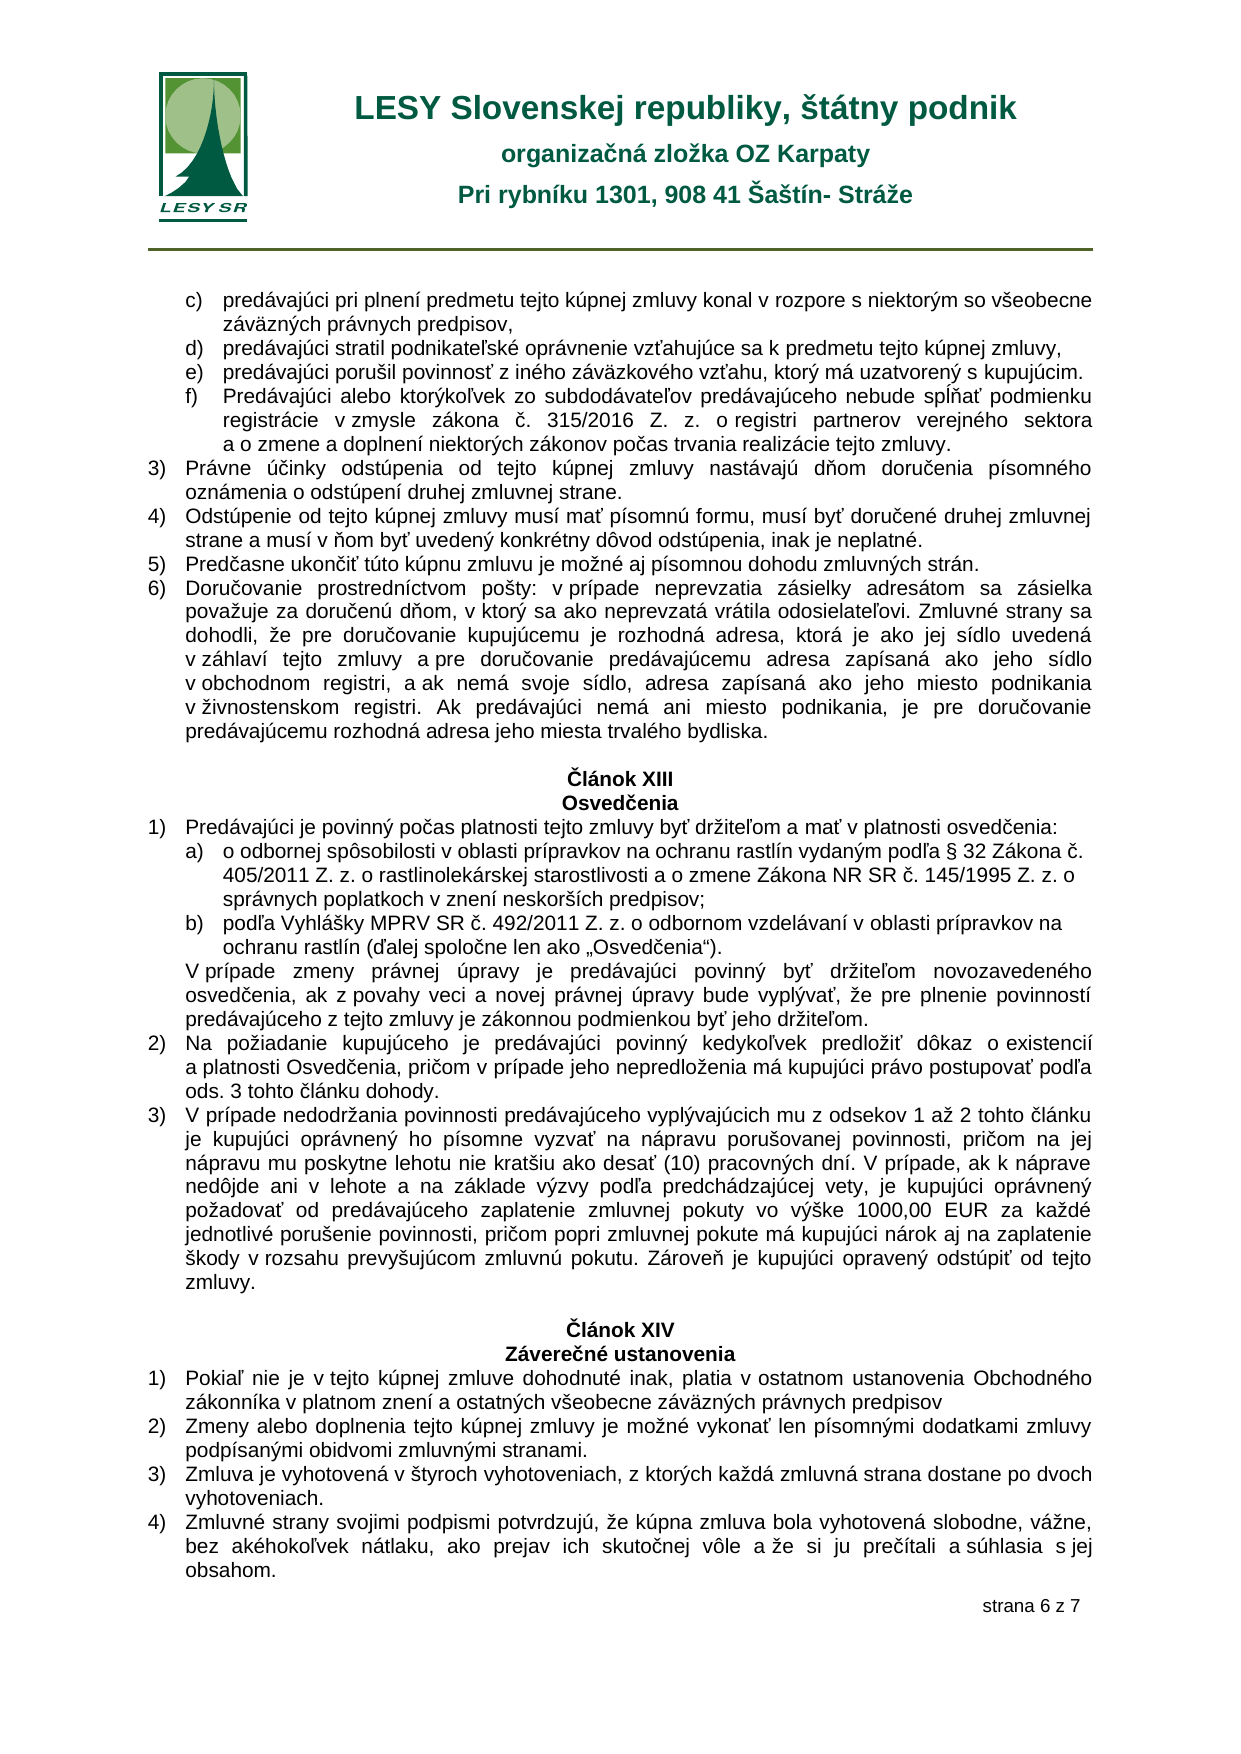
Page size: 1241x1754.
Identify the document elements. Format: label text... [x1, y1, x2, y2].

list Na požiadanie kupujúceho je predávajúci povinný kedykoľvek predložiť dôkaz o existencií a platnosti Osvedčenia, pričom v prípade jeho nepredloženia má kupujúci právo postupovať podľa ods. 3 tohto článku dohody. [148, 1031, 1093, 1102]
list Zmeny alebo doplnenia tejto kúpnej zmluvy je možné vykonať len písomnými dodatkami zmluvy podpísanými obidvomi zmluvnými stranami. [148, 1414, 1093, 1462]
list V prípade nedodržania povinnosti predávajúceho vyplývajúcich mu z odsekov 1 až 2 tohto článku je kupujúci oprávnený ho písomne vyzvať na nápravu porušovanej povinnosti, pričom na jej nápravu mu poskytne lehotu nie kratšiu ako desať (10) pracovných dní. V prípade, ak k náprave nedôjde ani v lehote a na základe výzvy podľa predchádzajúcej vety, je kupujúci oprávnený požadovať od predávajúceho zaplatenie zmluvnej pokuty vo výške 1000,00 EUR za každé jednotlivé porušenie povinnosti, pričom popri zmluvnej pokute má kupujúci nárok aj na zaplatenie škody v rozsahu prevyšujúcom zmluvnú pokutu. Zároveň je kupujúci opravený odstúpiť od tejto zmluvy. [148, 1102, 1093, 1294]
list predávajúci stratil podnikateľské oprávnenie vzťahujúce sa k predmetu tejto kúpnej zmluvy, [185, 336, 1093, 360]
list Predávajúci je povinný počas platnosti tejto zmluvy byť držiteľom a mať v platnosti osvedčenia: [148, 815, 1093, 839]
list Pokiaľ nie je v tejto kúpnej zmluve dohodnuté inak, platia v ostatnom ustanovenia Obchodného zákonníka v platnom znení a ostatných všeobecne záväzných právnych predpisov [148, 1366, 1093, 1414]
list Doručovanie prostredníctvom pošty: v prípade neprevzatia zásielky adresátom sa zásielka považuje za doručenú dňom, v ktorý sa ako neprevzatá vrátila odosielateľovi. Zmluvné strany sa dohodli, že pre doručovanie kupujúcemu je rozhodná adresa, ktorá je ako jej sídlo uvedená v záhlaví tejto zmluvy a pre doručovanie predávajúcemu adresa zapísaná ako jeho sídlo v obchodnom registri, a ak nemá svoje sídlo, adresa zapísaná ako jeho miesto podnikania v živnostenskom registri. Ak predávajúci nemá ani miesto podnikania, je pre doručovanie predávajúcemu rozhodná adresa jeho miesta trvalého bydliska. [148, 575, 1093, 743]
list Predčasne ukončiť túto kúpnu zmluvu je možné aj písomnou dohodu zmluvných strán. [148, 551, 1093, 575]
list Zmluva je vyhotovená v štyroch vyhotoveniach, z ktorých každá zmluvná strana dostane po dvoch vyhotoveniach. [148, 1462, 1093, 1510]
list Predávajúci alebo ktorýkoľvek zo subdodávateľov predávajúceho nebude spĺňať podmienku registrácie v zmysle zákona č. 315/2016 Z. z. o registri partnerov verejného sektora a o zmene a doplnení niektorých zákonov počas trvania realizácie tejto zmluvy. [185, 384, 1093, 456]
text Záverečné ustanovenia [148, 1342, 1093, 1366]
list podľa Vyhlášky MPRV SR č. 492/2011 Z. z. o odbornom vzdelávaní v oblasti prípravkov na ochranu rastlín (ďalej spoločne len ako „Osvedčenia“). [185, 911, 1093, 959]
list Právne účinky odstúpenia od tejto kúpnej zmluvy nastávajú dňom doručenia písomného oznámenia o odstúpení druhej zmluvnej strane. [148, 456, 1093, 503]
list Odstúpenie od tejto kúpnej zmluvy musí mať písomnú formu, musí byť doručené druhej zmluvnej strane a musí v ňom byť uvedený konkrétny dôvod odstúpenia, inak je neplatné. [148, 503, 1093, 551]
text Článok XIV [148, 1318, 1093, 1342]
list predávajúci pri plnení predmetu tejto kúpnej zmluvy konal v rozpore s niektorým so všeobecne záväzných právnych predpisov, [185, 288, 1093, 336]
list predávajúci porušil povinnosť z iného záväzkového vzťahu, ktorý má uzatvorený s kupujúcim. [185, 360, 1093, 384]
text Osvedčenia [148, 791, 1093, 815]
text Článok XIII [148, 767, 1093, 791]
text V prípade zmeny právnej úpravy je predávajúci povinný byť držiteľom novozavedeného osvedčenia, ak z povahy veci a novej právnej úpravy bude vyplývať, že pre plnenie povinností predávajúceho z tejto zmluvy je zákonnou podmienkou byť jeho držiteľom. [185, 959, 1093, 1031]
list Zmluvné strany svojimi podpismi potvrdzujú, že kúpna zmluva bola vyhotovená slobodne, vážne, bez akéhokoľvek nátlaku, ako prejav ich skutočnej vôle a že si ju prečítali a súhlasia s jej obsahom. [148, 1510, 1093, 1582]
list o odbornej spôsobilosti v oblasti prípravkov na ochranu rastlín vydaným podľa § 32 Zákona č. 405/2011 Z. z. o rastlinolekárskej starostlivosti a o zmene Zákona NR SR č. 145/1995 Z. z. o správnych poplatkoch v znení neskorších predpisov; [185, 839, 1093, 911]
